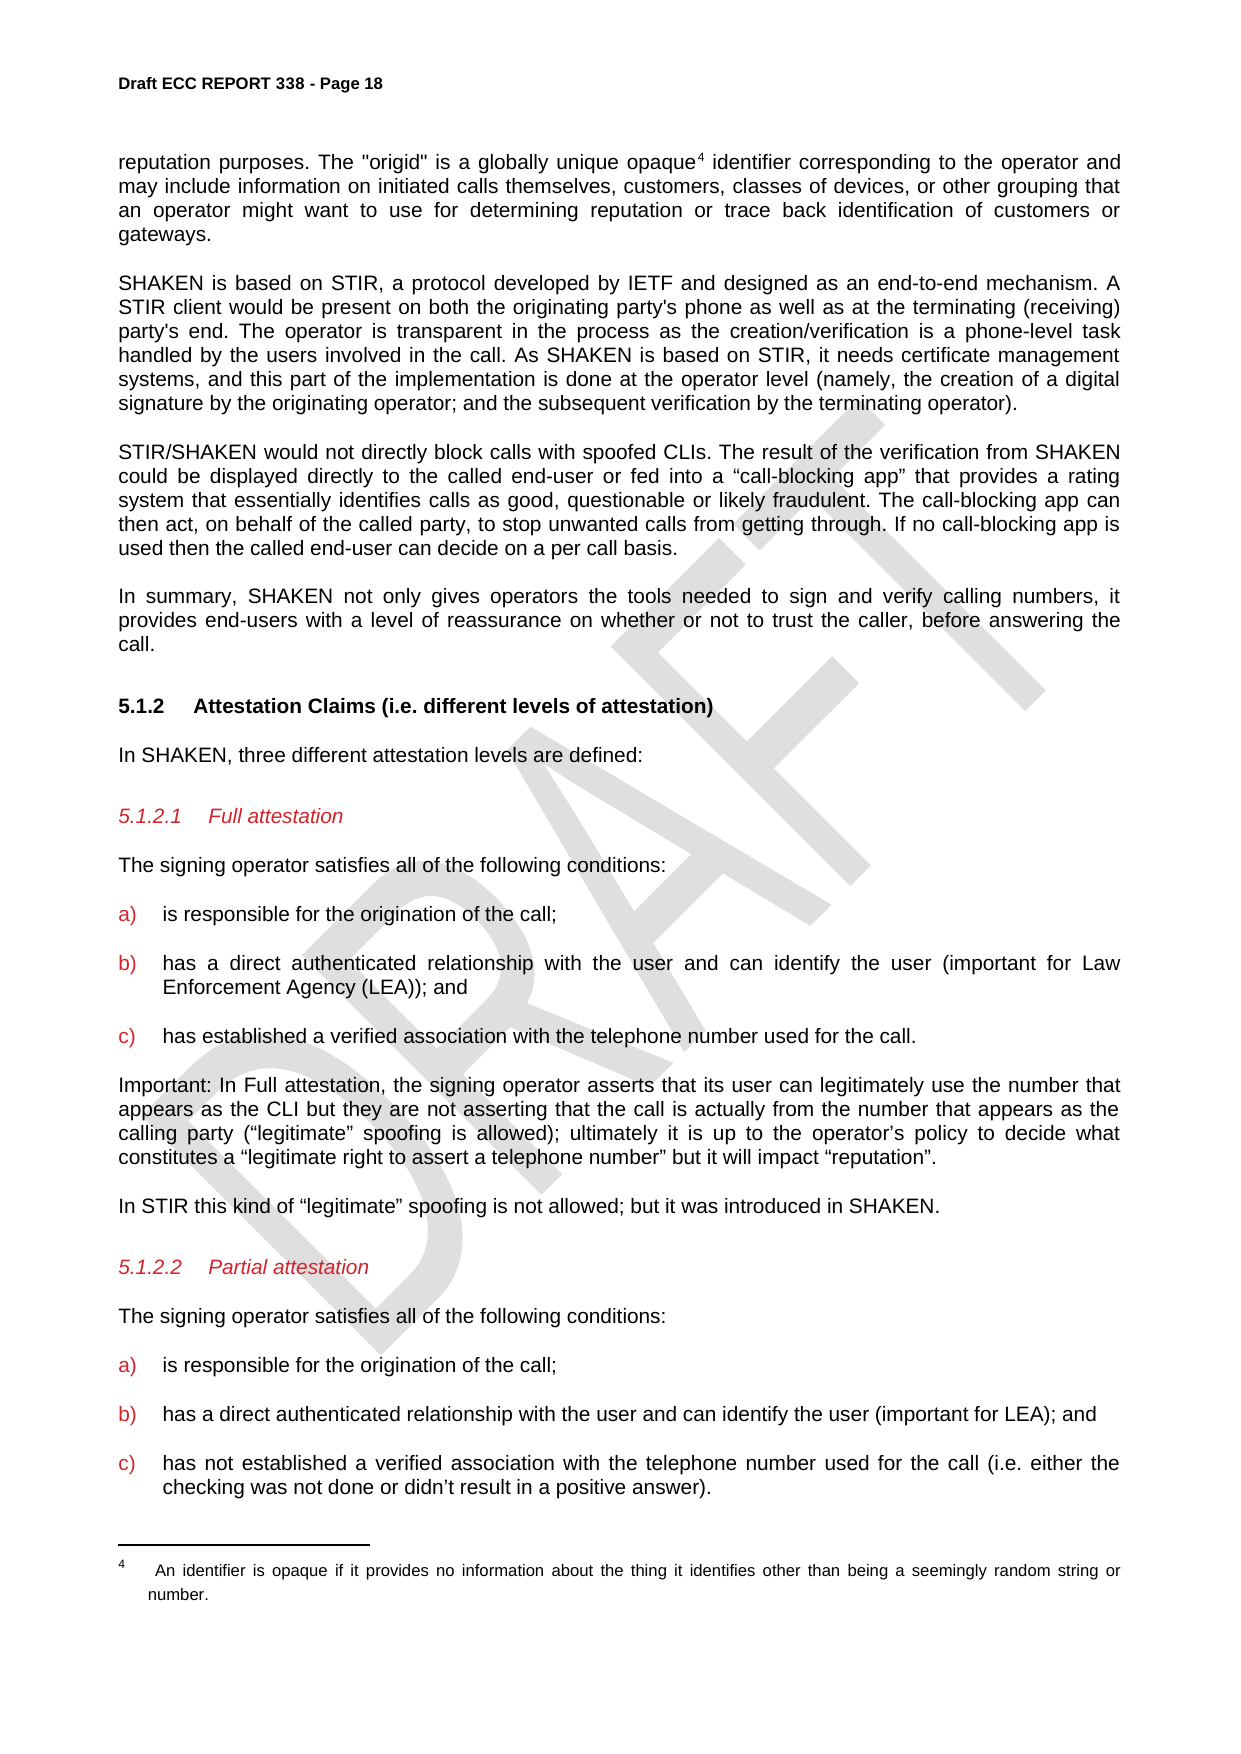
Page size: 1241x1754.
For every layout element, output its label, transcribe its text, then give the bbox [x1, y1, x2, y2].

list is responsible for the origination of the call; [118, 902, 1122, 926]
list has established a verified association with the telephone number used for the call. [118, 1024, 1122, 1048]
subtitle Partial attestation [118, 1255, 1122, 1279]
text In summary, SHAKEN not only gives operators the tools needed to sign and verify calling numbers, it provides end-users with a level of reassurance on whether or not to trust the caller, before answering the call. [118, 584, 1122, 656]
subtitle Full attestation [118, 804, 1122, 828]
text SHAKEN is based on STIR, a protocol developed by IETF and designed as an end-to-end mechanism. A STIR client would be present on both the originating party's phone as well as at the terminating (receiving) party's end. The operator is transparent in the process as the creation/verification is a phone-level task handled by the users involved in the call. As SHAKEN is based on STIR, it needs certificate management systems, and this part of the implementation is done at the operator level (namely, the creation of a digital signature by the originating operator; and the subsequent verification by the terminating operator). [118, 271, 1122, 414]
list has a direct authenticated relationship with the user and can identify the user (important for LEA); and [118, 1402, 1122, 1426]
subtitle Attestation Claims (i.e. different levels of attestation) [118, 694, 1122, 718]
text Important: In Full attestation, the signing operator asserts that its user can legitimately use the number that appears as the CLI but they are not asserting that the call is actually from the number that appears as the calling party (“legitimate” spoofing is allowed); ultimately it is up to the operator’s policy to decide what constitutes a “legitimate right to assert a telephone number” but it will impact “reputation”. [118, 1073, 1122, 1169]
list has not established a verified association with the telephone number used for the call (i.e. either the checking was not done or didn’t result in a positive answer). [118, 1451, 1122, 1499]
text In STIR this kind of “legitimate” spoofing is not allowed; but it was introduced in SHAKEN. [118, 1194, 1122, 1218]
list is responsible for the origination of the call; [118, 1353, 1122, 1377]
list has a direct authenticated relationship with the user and can identify the user (important for Law Enforcement Agency (LEA)); and [118, 951, 1122, 999]
text STIR/SHAKEN would not directly block calls with spoofed CLIs. The result of the verification from SHAKEN could be displayed directly to the called end-user or fed into a “call-blocking app” that provides a rating system that essentially identifies calls as good, questionable or likely fraudulent. The call-blocking app can then act, on behalf of the called party, to stop unwanted calls from getting through. If no call-blocking app is used then the called end-user can decide on a per call basis. [118, 439, 1122, 559]
text The signing operator satisfies all of the following conditions: [118, 853, 1122, 877]
text In SHAKEN, three different attestation levels are defined: [118, 743, 1122, 767]
text The signing operator satisfies all of the following conditions: [118, 1304, 1122, 1328]
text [118, 150, 1122, 246]
